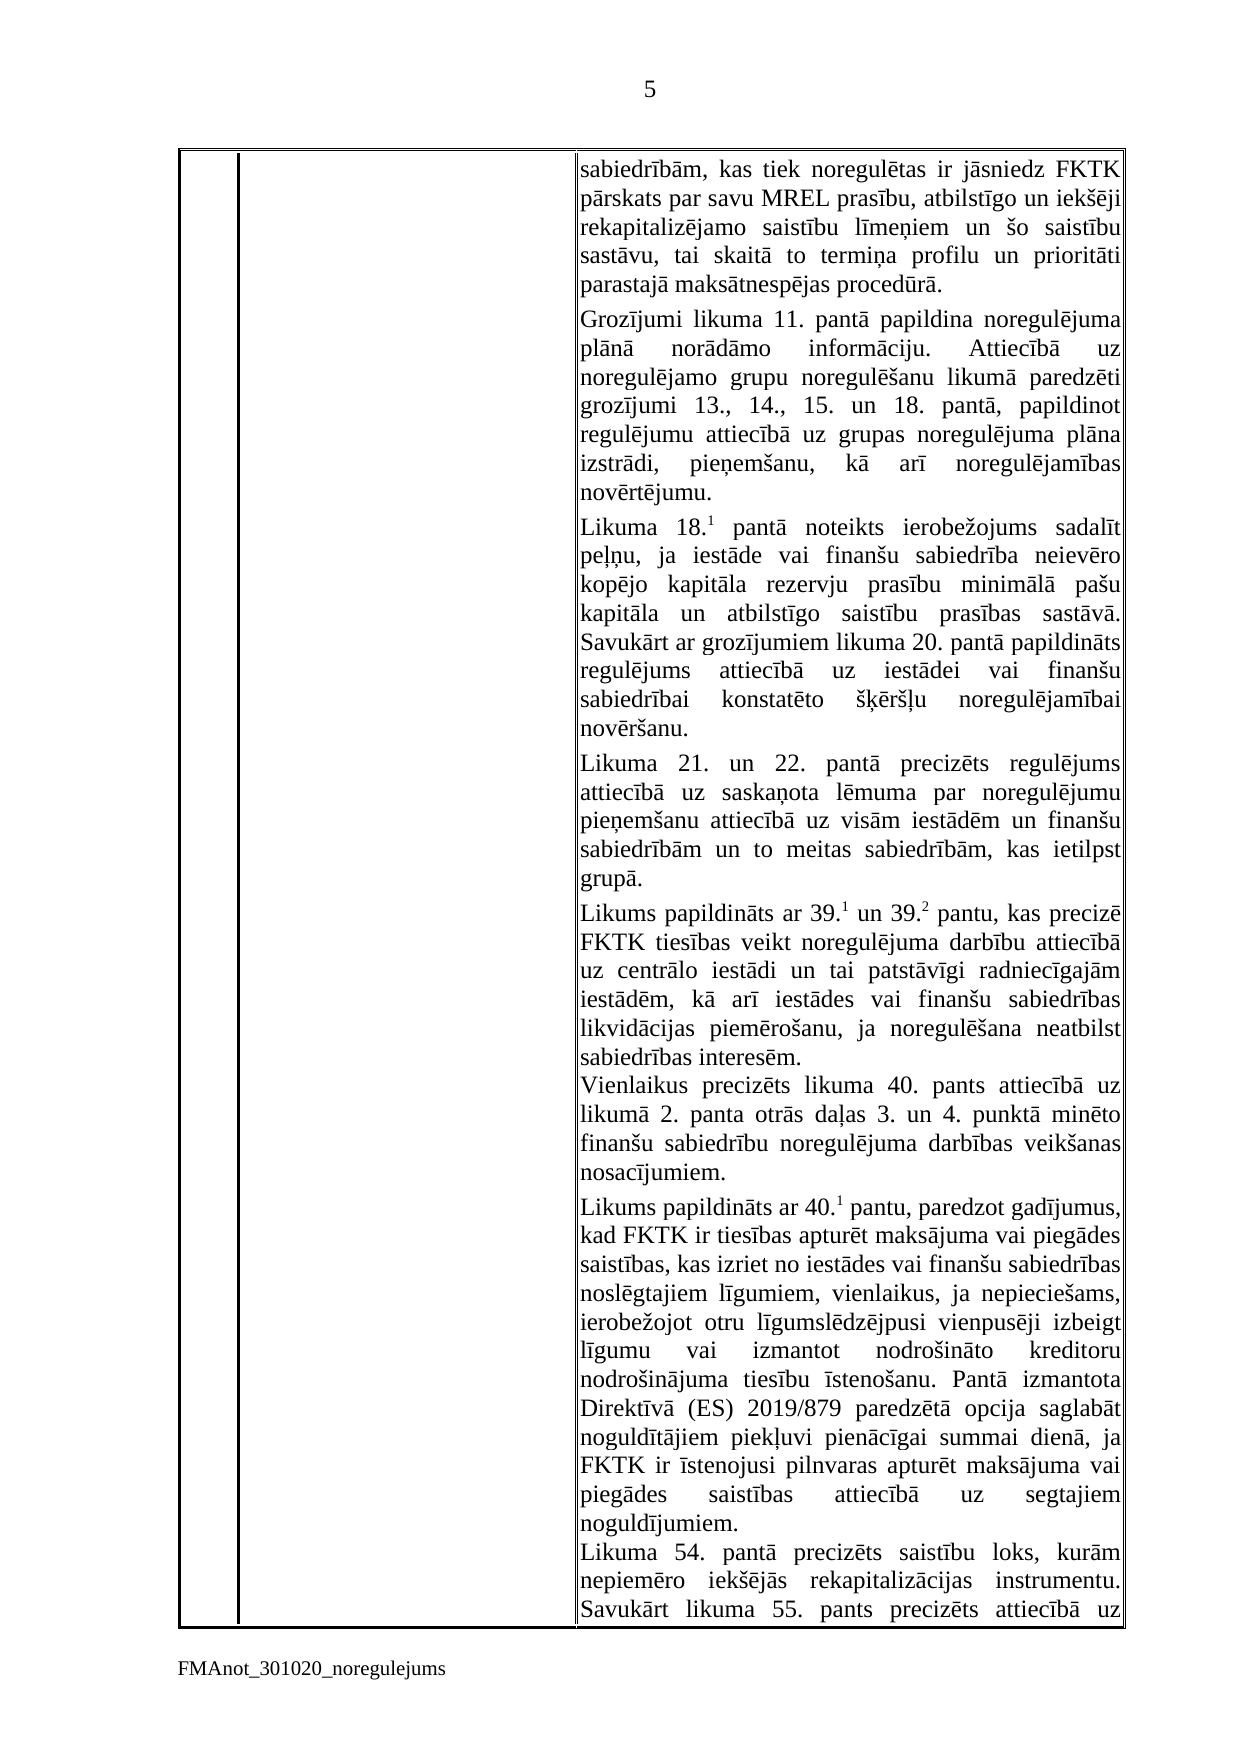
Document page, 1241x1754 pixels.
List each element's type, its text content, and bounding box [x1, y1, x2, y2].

table_cell 2. [181, 151, 238, 1626]
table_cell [577, 151, 1123, 1626]
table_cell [238, 151, 577, 1626]
